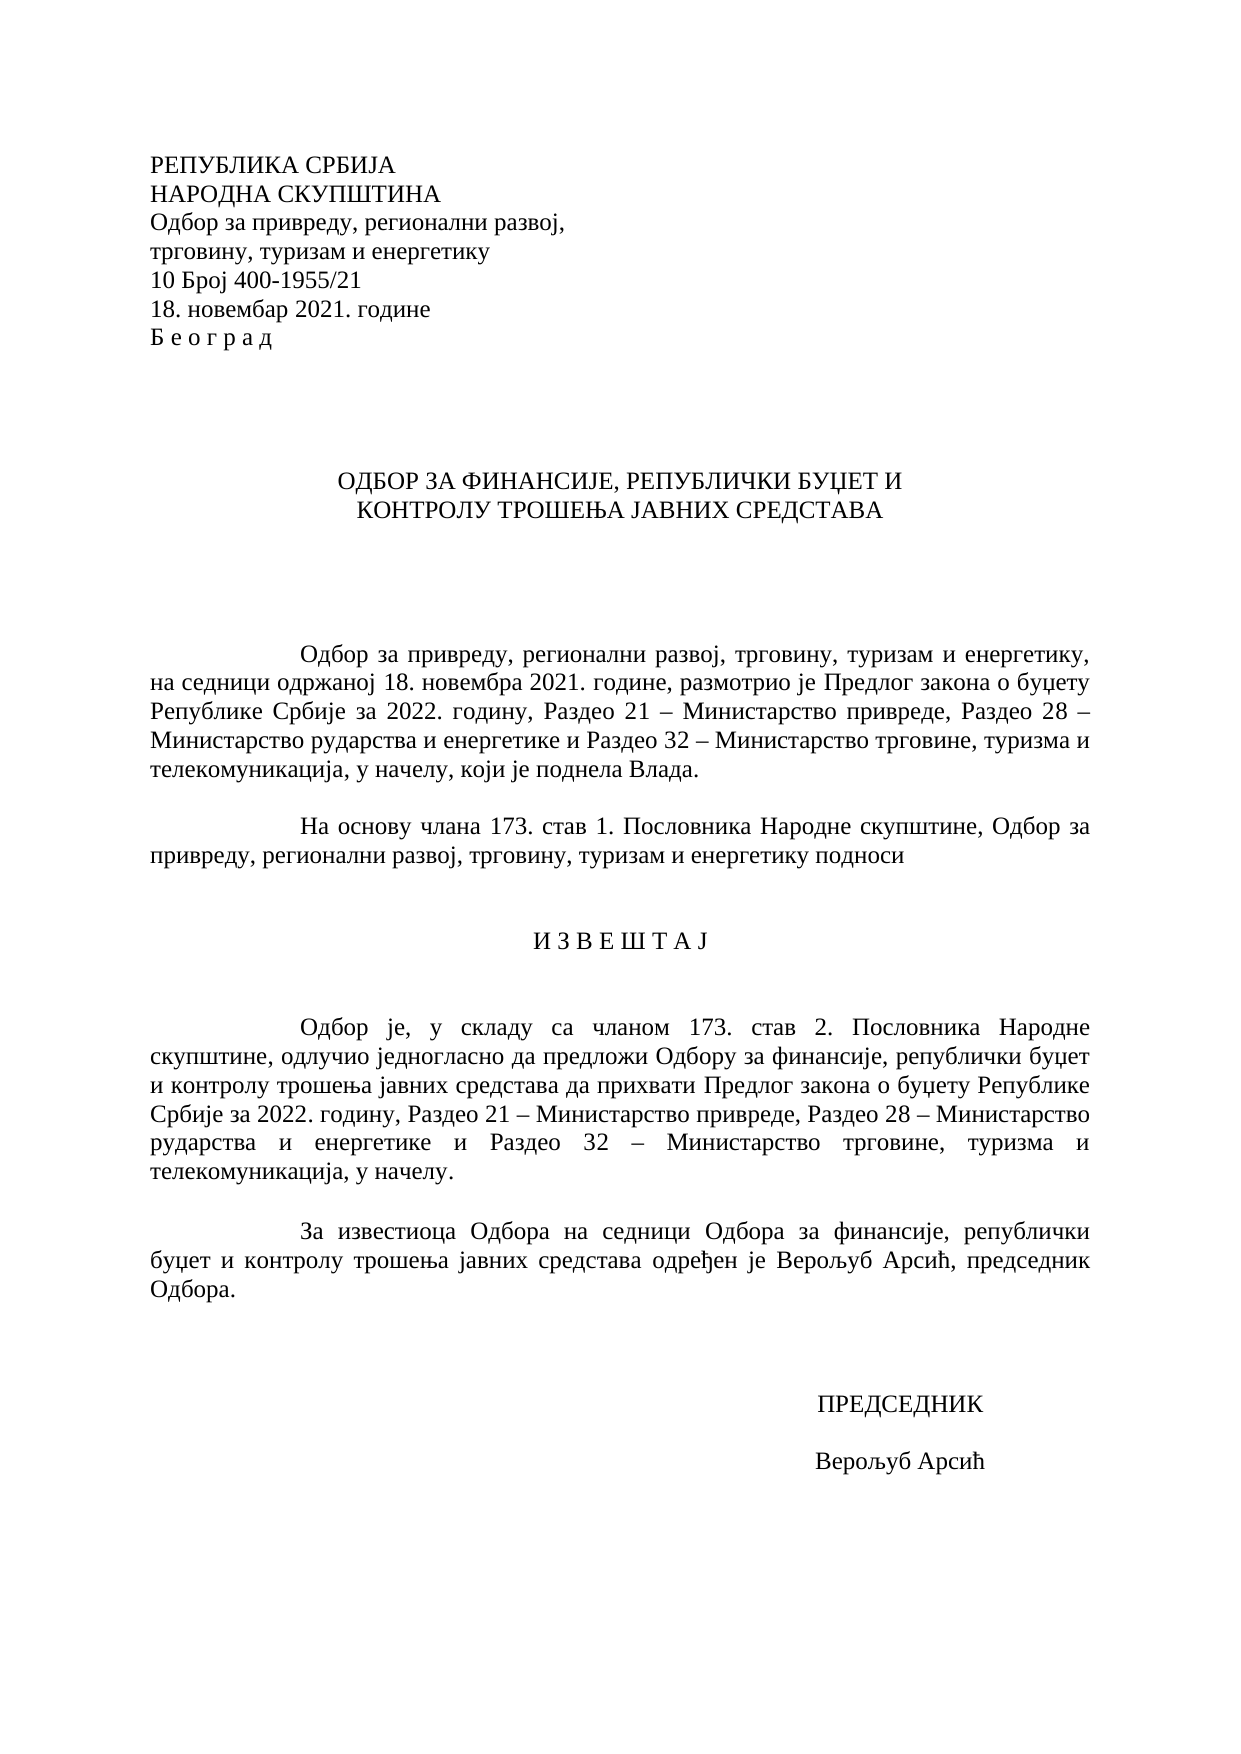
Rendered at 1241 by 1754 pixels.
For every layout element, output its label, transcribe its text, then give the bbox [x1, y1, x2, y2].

text 18. новембар 2021. године [150, 294, 1090, 322]
text 10 Број 400-1955/21 [150, 265, 1090, 294]
text трговину, туризам и енергетику [150, 236, 1090, 265]
text ОДБОР ЗА ФИНАНСИЈЕ, РЕПУБЛИЧКИ БУЏЕТ И [150, 466, 1090, 495]
text Верољуб Арсић [150, 1446, 1090, 1475]
text Б е о г р а д [150, 322, 1090, 351]
text На основу члана 173. став 1. Пословника Народне скупштине, Одбор за привреду, регионални развој, трговину, туризам и енергетику подноси [150, 811, 1090, 869]
text РЕПУБЛИКА СРБИЈА [150, 150, 1090, 179]
text И З В Е Ш Т А Ј [150, 926, 1090, 955]
text ПРЕДСЕДНИК [150, 1389, 1090, 1417]
text Одбор за привреду, регионални развој, трговину, туризам и енергетику, на седници одржаној 18. новембра 2021. године, размотрио је Предлог закона о буџету Републике Србије за 2022. годину, Раздео 21 – Министарство привреде, Раздео 28 – Министарство рударства и енергетике и Раздео 32 – Министарство трговине, туризма и телекомуникација, у начелу, који је поднела Влада. [150, 639, 1090, 782]
text Одбор за привреду, регионални развој, [150, 207, 1090, 236]
text Одбор је, у складу са чланом 173. став 2. Пословника Народне скупштине, одлучио једногласно да предложи Одбору за финансије, републички буџет и контролу трошења јавних средстава да прихвати Предлог закона о буџету Републике Србије за 2022. годину, Раздео 21 – Министарство привреде, Раздео 28 – Министарство рударства и енергетике и Раздео 32 – Министарство трговине, туризма и телекомуникација, у начелу. [150, 1012, 1090, 1185]
text За известиоца Одбора на седници Одбора за финансије, републички буџет и контролу трошења јавних средстава одређен је Верољуб Арсић, председник Одбора. [150, 1216, 1090, 1302]
text НАРОДНА СКУПШТИНА [150, 179, 1090, 207]
text КОНТРОЛУ ТРОШЕЊА ЈАВНИХ СРЕДСТАВА [150, 495, 1090, 524]
